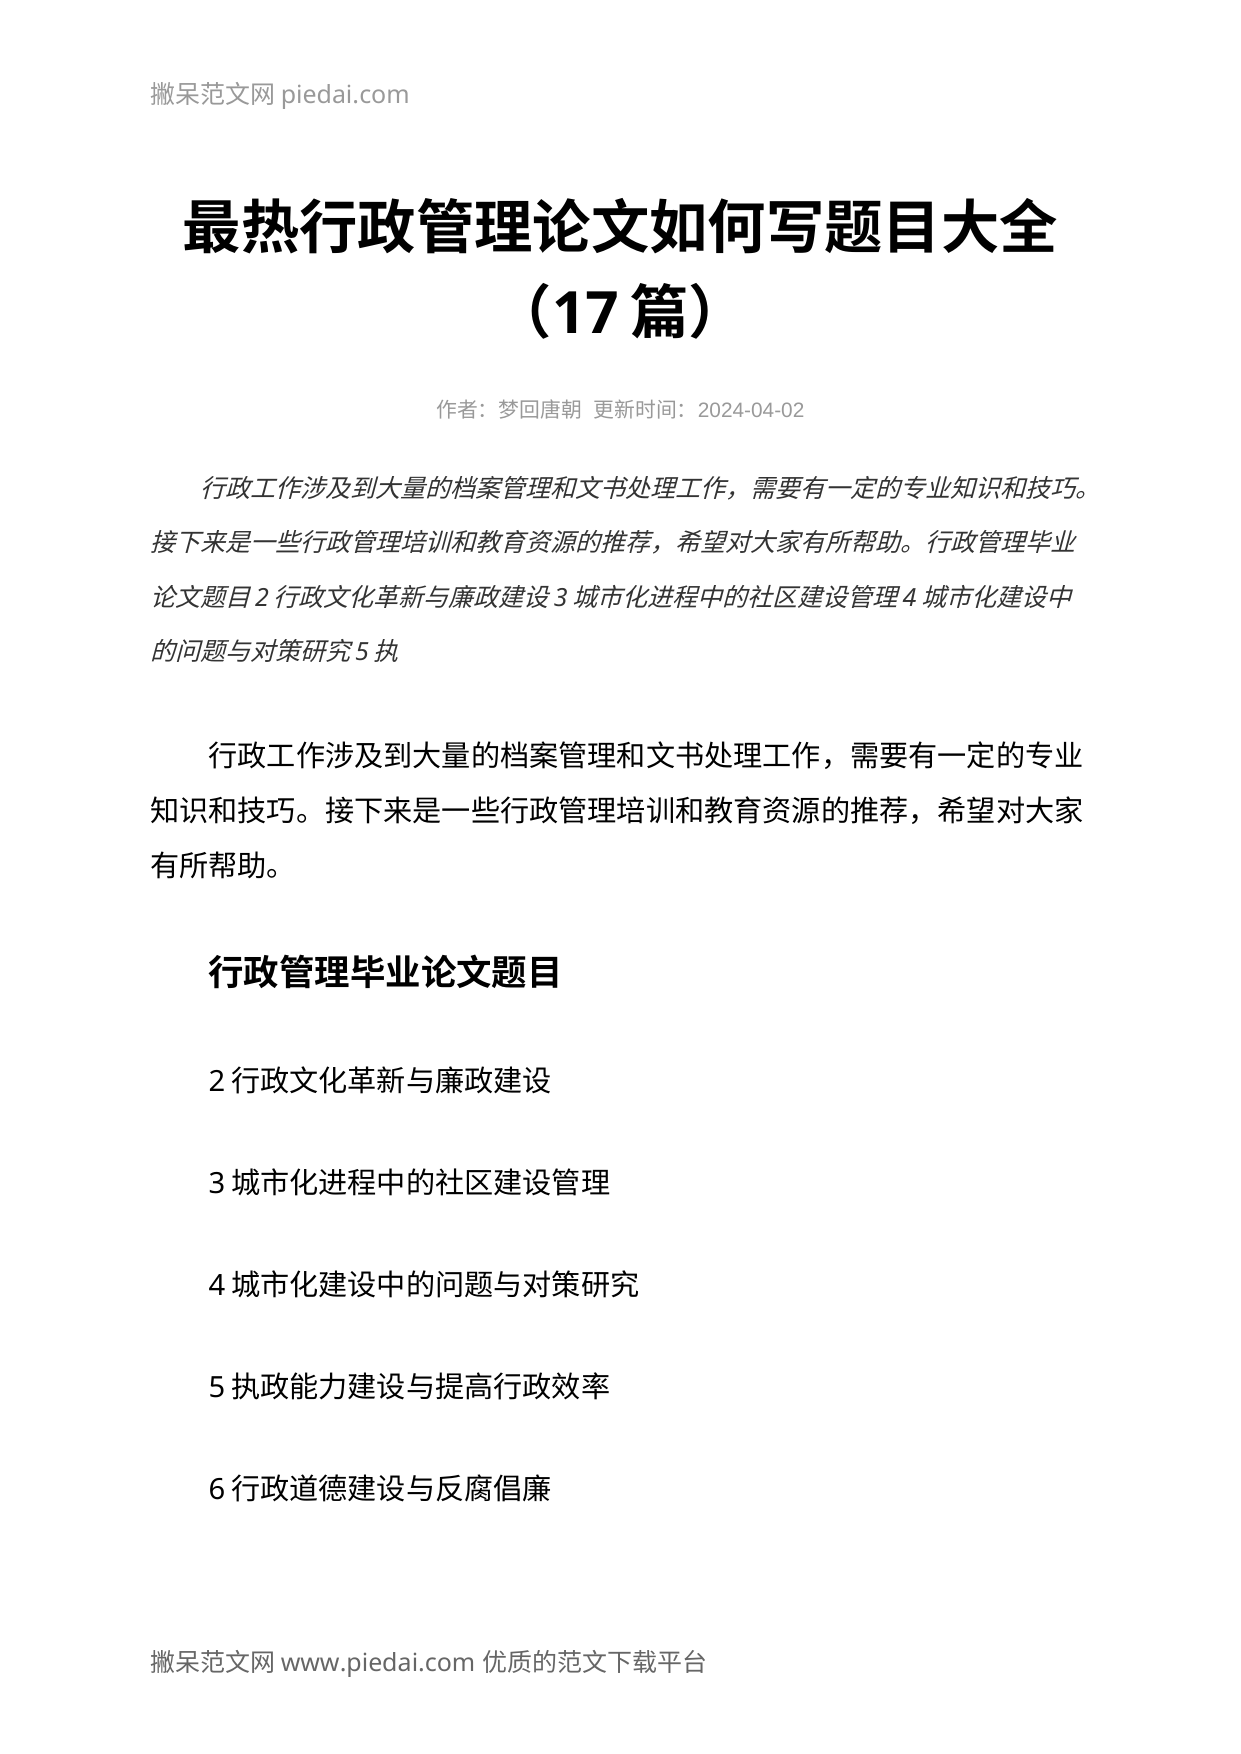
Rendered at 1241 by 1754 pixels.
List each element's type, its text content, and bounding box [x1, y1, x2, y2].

text 5执政能力建设与提高行政效率 [150, 1363, 1090, 1406]
text 作者：梦回唐朝 更新时间：2024-04-02 [150, 397, 1090, 421]
text 行政管理毕业论文题目 [150, 944, 1090, 995]
subtitle 最热行政管理论文如何写题目大全（17篇） [150, 181, 1090, 351]
text 行政工作涉及到大量的档案管理和文书处理工作，需要有一定的专业知识和技巧。接下来是一些行政管理培训和教育资源的推荐，希望对大家有所帮助。 [150, 733, 1090, 885]
text 行政工作涉及到大量的档案管理和文书处理工作，需要有一定的专业知识和技巧。接下来是一些行政管理培训和教育资源的推荐，希望对大家有所帮助。行政管理毕业论文题目2行政文化革新与廉政建设3城市化进程中的社区建设管理4城市化建设中的问题与对策研究5执 [150, 468, 1090, 668]
text 4城市化建设中的问题与对策研究 [150, 1262, 1090, 1304]
text 6行政道德建设与反腐倡廉 [150, 1466, 1090, 1508]
text 3城市化进程中的社区建设管理 [150, 1159, 1090, 1202]
text 2行政文化革新与廉政建设 [150, 1058, 1090, 1100]
